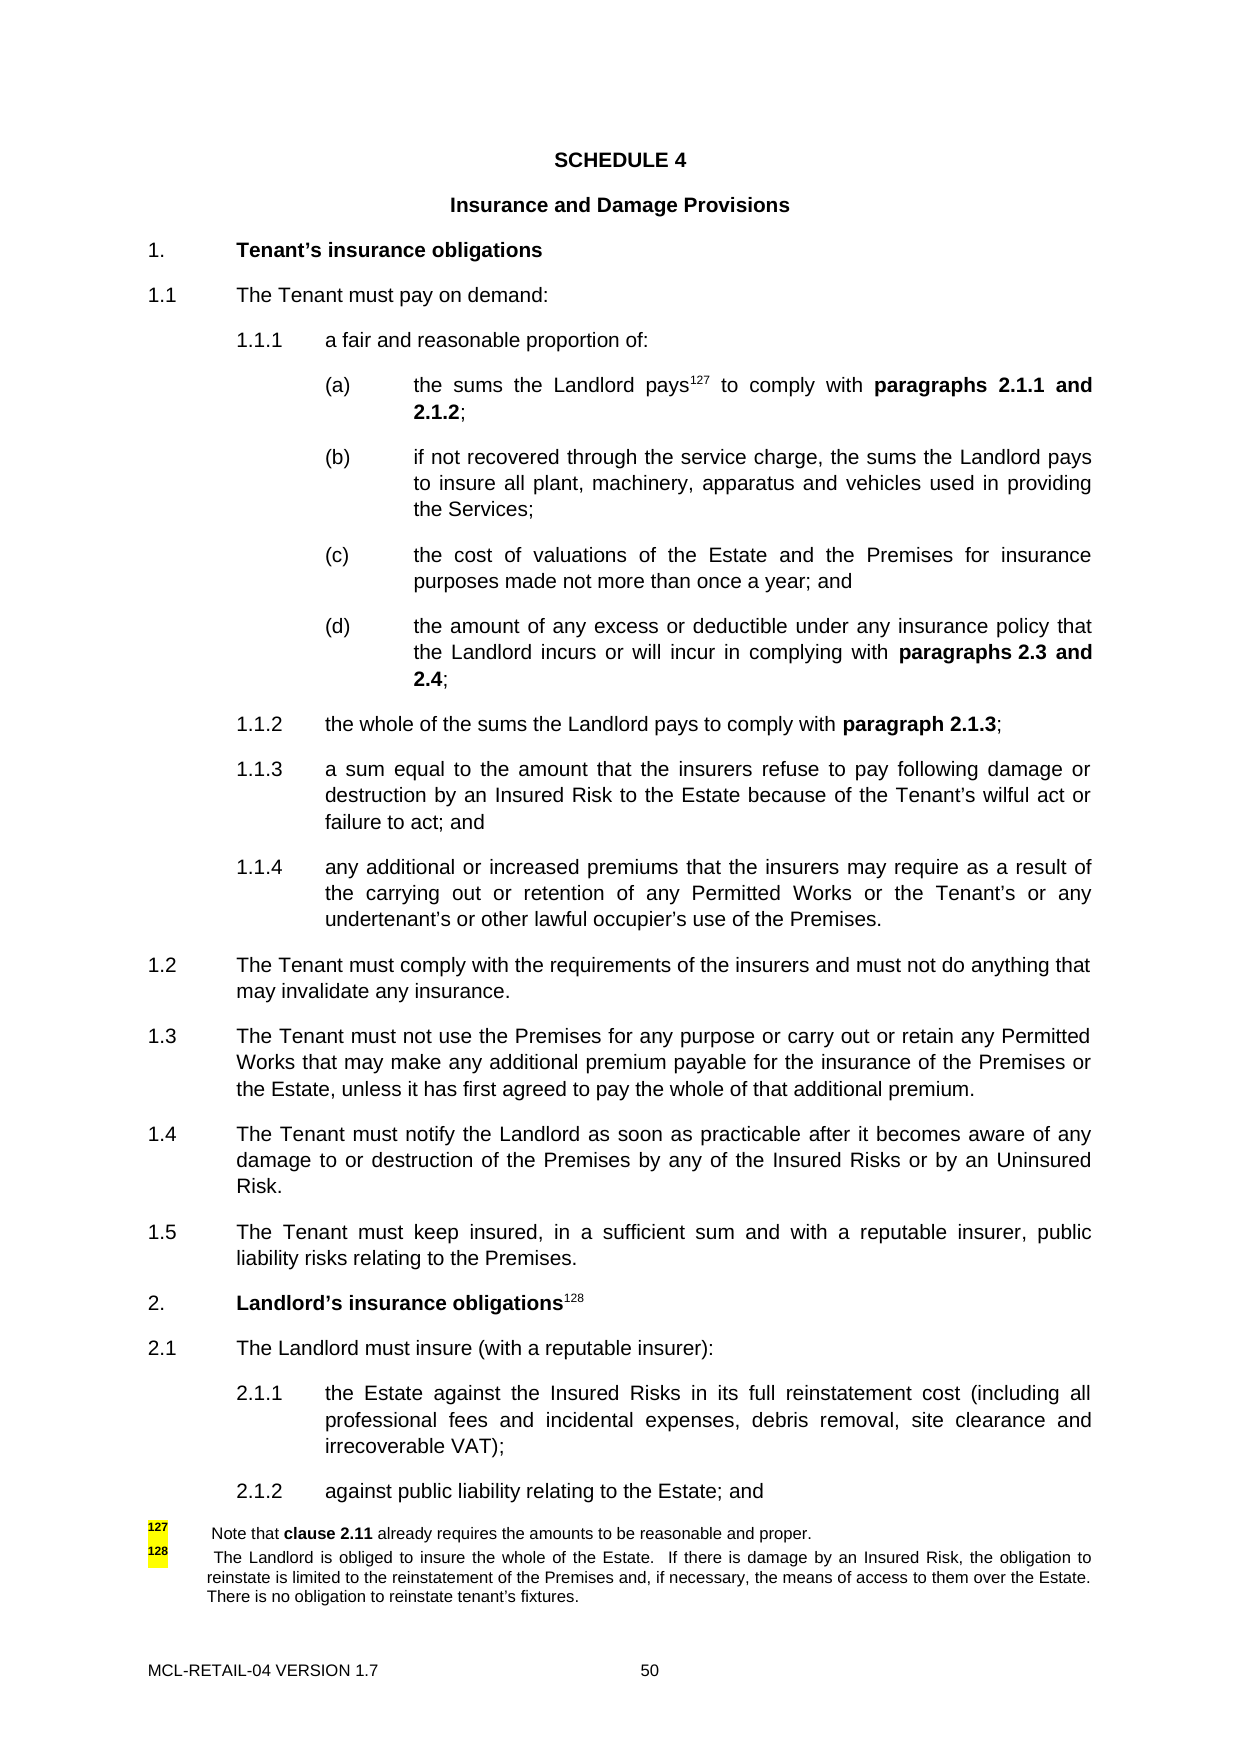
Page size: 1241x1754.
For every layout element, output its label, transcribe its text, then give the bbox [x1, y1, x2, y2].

text The Tenant must keep insured, in a sufficient sum and with a reputable insurer, public liability risks relating to the Premises. [148, 1219, 1093, 1270]
text The Tenant must comply with the requirements of the insurers and must not do anything that may invalidate any insurance. [148, 952, 1093, 1003]
text Landlord’s insurance obligations [148, 1291, 1093, 1315]
text Tenant’s insurance obligations [148, 238, 1093, 262]
text any additional or increased premiums that the insurers may require as a result of the carrying out or retention of any Permitted Works or the Tenant’s or any undertenant’s or other lawful occupier’s use of the Premises. [236, 854, 1093, 931]
text the whole of the sums the Landlord pays to comply with paragraph 2.1.3; [236, 712, 1093, 736]
text The Tenant must not use the Premises for any purpose or carry out or retain any Permitted Works that may make any additional premium payable for the insurance of the Premises or the Estate, unless it has first agreed to pay the whole of that additional premium. [148, 1024, 1093, 1101]
text the sums the Landlord pays to comply with paragraphs 2.1.1 and 2.1.2; [325, 373, 1093, 423]
text a sum equal to the amount that the insurers refuse to pay following damage or destruction by an Insured Risk to the Estate because of the Tenant’s wilful act or failure to act; and [236, 757, 1093, 833]
text The Tenant must pay on demand: [148, 283, 1093, 307]
text the cost of valuations of the Estate and the Premises for insurance purposes made not more than once a year; and [325, 542, 1093, 593]
text against public liability relating to the Estate; and [236, 1479, 1093, 1503]
text a fair and reasonable proportion of: [236, 328, 1093, 352]
text the Estate against the Insured Risks in its full reinstatement cost (including all professional fees and incidental expenses, debris removal, site clearance and irrecoverable VAT); [236, 1381, 1093, 1458]
subtitle Insurance and Damage Provisions [148, 193, 1093, 217]
text The Tenant must notify the Landlord as soon as practicable after it becomes aware of any damage to or destruction of the Premises by any of the Insured Risks or by an Uninsured Risk. [148, 1122, 1093, 1198]
text if not recovered through the service charge, the sums the Landlord pays to insure all plant, machinery, apparatus and vehicles used in providing the Services; [325, 444, 1093, 521]
text the amount of any excess or deductible under any insurance policy that the Landlord incurs or will incur in complying with paragraphs 2.3 and 2.4; [325, 614, 1093, 691]
text The Landlord must insure (with a reputable insurer): [148, 1336, 1093, 1360]
